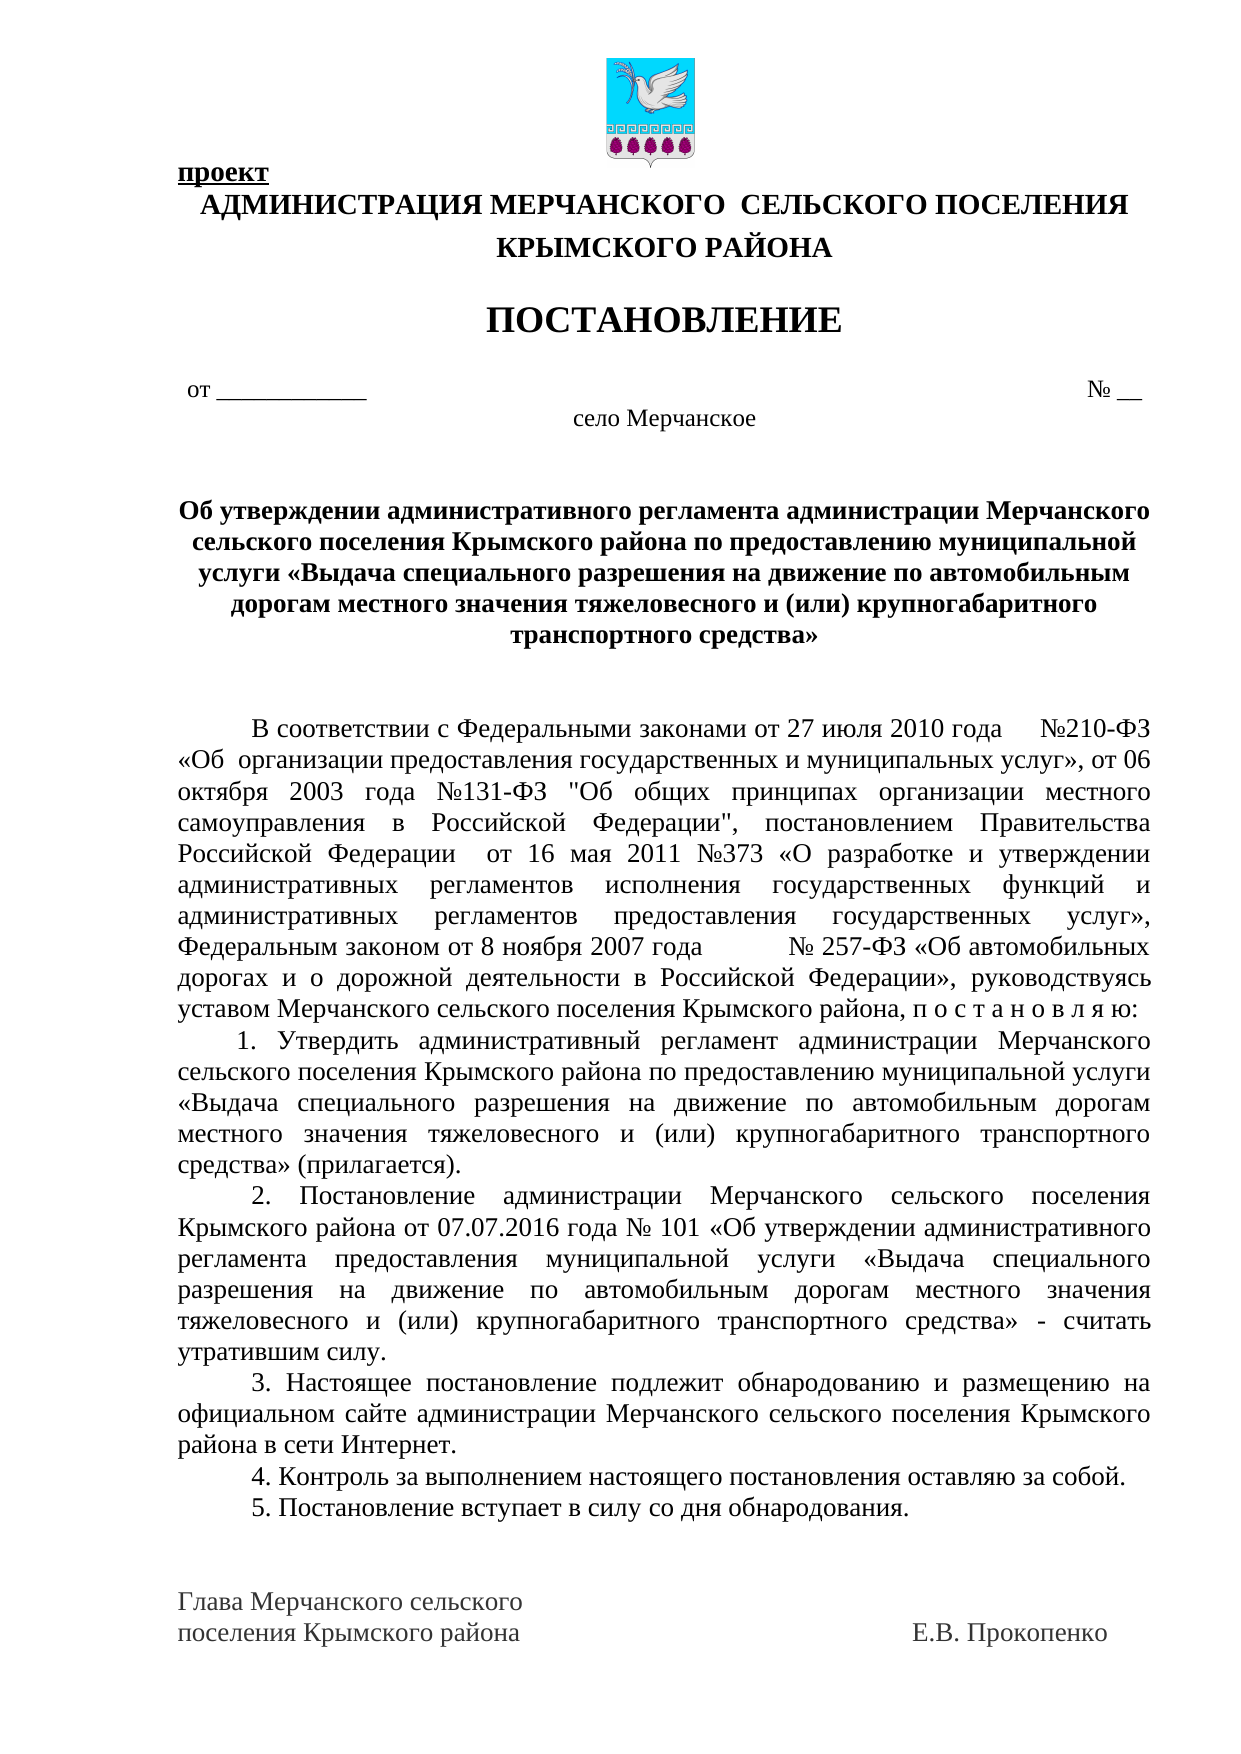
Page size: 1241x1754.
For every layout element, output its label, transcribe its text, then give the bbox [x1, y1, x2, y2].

text 4. Контроль за выполнением настоящего постановления оставляю за собой. [177, 1460, 1152, 1491]
text АДМИНИСТРАЦИЯ МЕРЧАНСКОГО СЕЛЬСКОГО ПОСЕЛЕНИЯ [177, 187, 1152, 221]
text село Мерчанское [177, 403, 1152, 432]
text 5. Постановление вступает в силу со дня обнародования. [177, 1491, 1152, 1522]
text проект [177, 154, 1152, 187]
text поселения Крымского района Е.В. Прокопенко [177, 1616, 1152, 1647]
text В соответствии с Федеральными законами от 27 июля 2010 года №210-ФЗ «Об организации предоставления государственных и муниципальных услуг», от 06 октября 2003 года №131-ФЗ "Об общих принципах организации местного самоуправления в Российской Федерации", постановлением Правительства Российской Федерации от 16 мая 2011 №373 «О разработке и утверждении административных регламентов исполнения государственных функций и административных регламентов предоставления государственных услуг», Федеральным законом от 8 ноября 2007 года № 257-ФЗ «Об автомобильных дорогах и о дорожной деятельности в Российской Федерации», руководствуясь уставом Мерчанского сельского поселения Крымского района, п о с т а н о в л я ю: [177, 712, 1152, 1024]
text 1. Утвердить административный регламент администрации Мерчанского сельского поселения Крымского района по предоставлению муниципальной услуги «Выдача специального разрешения на движение по автомобильным дорогам местного значения тяжеловесного и (или) крупногабаритного транспортного средства» (прилагается). [177, 1024, 1152, 1179]
text 3. Настоящее постановление подлежит обнародованию и размещению на официальном сайте администрации Мерчанского сельского поселения Крымского района в сети Интернет. [177, 1366, 1152, 1460]
text ПОСТАНОВЛЕНИЕ [177, 298, 1152, 341]
picture [606, 58, 695, 168]
text от ____________ № __ [177, 374, 1152, 403]
text Об утверждении административного регламента администрации Мерчанского сельского поселения Крымского района по предоставлению муниципальной услуги «Выдача специального разрешения на движение по автомобильным дорогам местного значения тяжеловесного и (или) крупногабаритного транспортного средства» [177, 494, 1152, 650]
text 2. Постановление администрации Мерчанского сельского поселения Крымского района от 07.07.2016 года № 101 «Об утверждении административного регламента предоставления муниципальной услуги «Выдача специального разрешения на движение по автомобильным дорогам местного значения тяжеловесного и (или) крупногабаритного транспортного средства» - считать утратившим силу. [177, 1179, 1152, 1366]
text КРЫМСКОГО РАЙОНА [177, 231, 1152, 264]
text Глава Мерчанского сельского [177, 1584, 1152, 1616]
